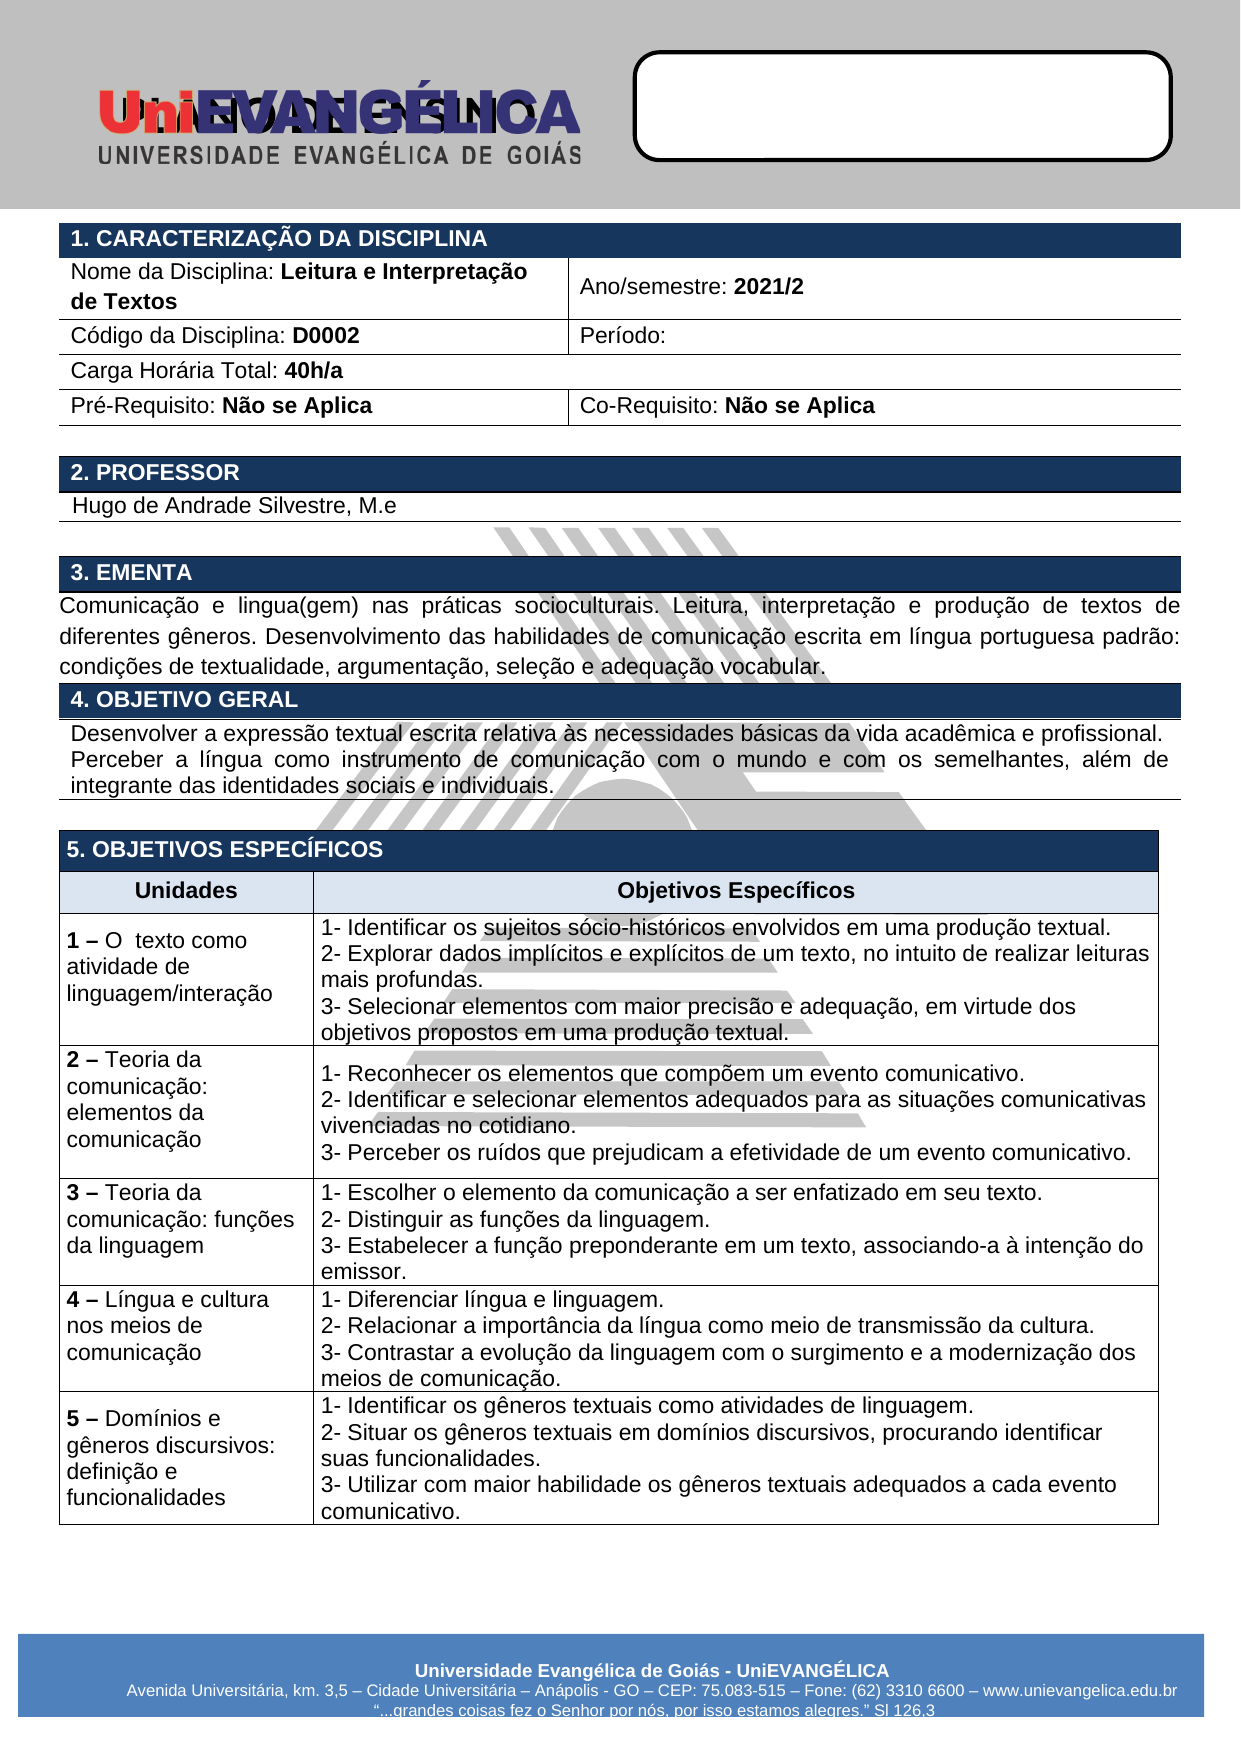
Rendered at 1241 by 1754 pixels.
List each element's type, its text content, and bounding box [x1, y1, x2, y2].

table_header 5. OBJETIVOS ESPECÍFICOS [60, 831, 1158, 871]
picture [99, 80, 581, 164]
table_cell 1- Identificar os gêneros textuais como atividades de linguagem. 2- Situar os gêneros textuais em domínios discursivos, procurando identificar suas funcionalidades. 3- Utilizar com maior habilidade os gêneros textuais adequados a cada evento comunicativo. [314, 1392, 1158, 1524]
table_cell Período: [569, 320, 1181, 354]
table_cell Pré-Requisito: Não se Aplica [59, 390, 568, 425]
table_cell 5 – Domínios e gêneros discursivos: definição e funcionalidades [60, 1392, 313, 1524]
table_cell Objetivos Específicos [314, 872, 1158, 913]
table_header 3. EMENTA [59, 557, 1181, 591]
table_header 1. CARACTERIZAÇÃO DA DISCIPLINA [59, 223, 1181, 258]
table_cell 4 – Língua e cultura nos meios de comunicação [60, 1286, 313, 1391]
text Hugo de Andrade Silvestre, M.e [59, 493, 1181, 521]
table_cell Unidades [60, 872, 313, 913]
table_cell Desenvolver a expressão textual escrita relativa às necessidades básicas da vida acadêmica e profissional. Perceber a língua como instrumento de comunicação com o mundo e com os semelhantes, além de integrante das identidades sociais e individuais. [59, 720, 1181, 799]
table_cell 1 – O texto como atividade de linguagem/interação [60, 914, 313, 1045]
table_cell 1- Reconhecer os elementos que compõem um evento comunicativo. 2- Identificar e selecionar elementos adequados para as situações comunicativas vivenciadas no cotidiano. 3- Perceber os ruídos que prejudicam a efetividade de um evento comunicativo. [314, 1046, 1158, 1178]
table_cell 1- Escolher o elemento da comunicação a ser enfatizado em seu texto. 2- Distinguir as funções da linguagem. 3- Estabelecer a função preponderante em um texto, associando-a à intenção do emissor. [314, 1179, 1158, 1285]
table_header 4. OBJETIVO GERAL [59, 684, 1181, 718]
table_cell 3 – Teoria da comunicação: funções da linguagem [60, 1179, 313, 1285]
table_header 2. PROFESSOR [59, 457, 1181, 491]
table_cell Código da Disciplina: D0002 [59, 320, 568, 354]
table_cell Ano/semestre: 2021/2 [569, 258, 1181, 318]
table_cell 2 – Teoria da comunicação: elementos da comunicação [60, 1046, 313, 1178]
table_cell 1- Identificar os sujeitos sócio-históricos envolvidos em uma produção textual. 2- Explorar dados implícitos e explícitos de um texto, no intuito de realizar leituras mais profundas. 3- Selecionar elementos com maior precisão e adequação, em virtude dos objetivos propostos em uma produção textual. [314, 914, 1158, 1045]
table_cell Carga Horária Total: 40h/a [59, 355, 1181, 389]
table_cell Co-Requisito: Não se Aplica [569, 390, 1181, 425]
text Comunicação e lingua(gem) nas práticas socioculturais. Leitura, interpretação e produção de textos de diferentes gêneros. Desenvolvimento das habilidades de comunicação escrita em língua portuguesa padrão: condições de textualidade, argumentação, seleção e adequação vocabular. [59, 593, 1181, 679]
table_cell Nome da Disciplina: Leitura e Interpretação de Textos [59, 258, 568, 318]
table_cell 1- Diferenciar língua e linguagem. 2- Relacionar a importância da língua como meio de transmissão da cultura. 3- Contrastar a evolução da linguagem com o surgimento e a modernização dos meios de comunicação. [314, 1286, 1158, 1391]
